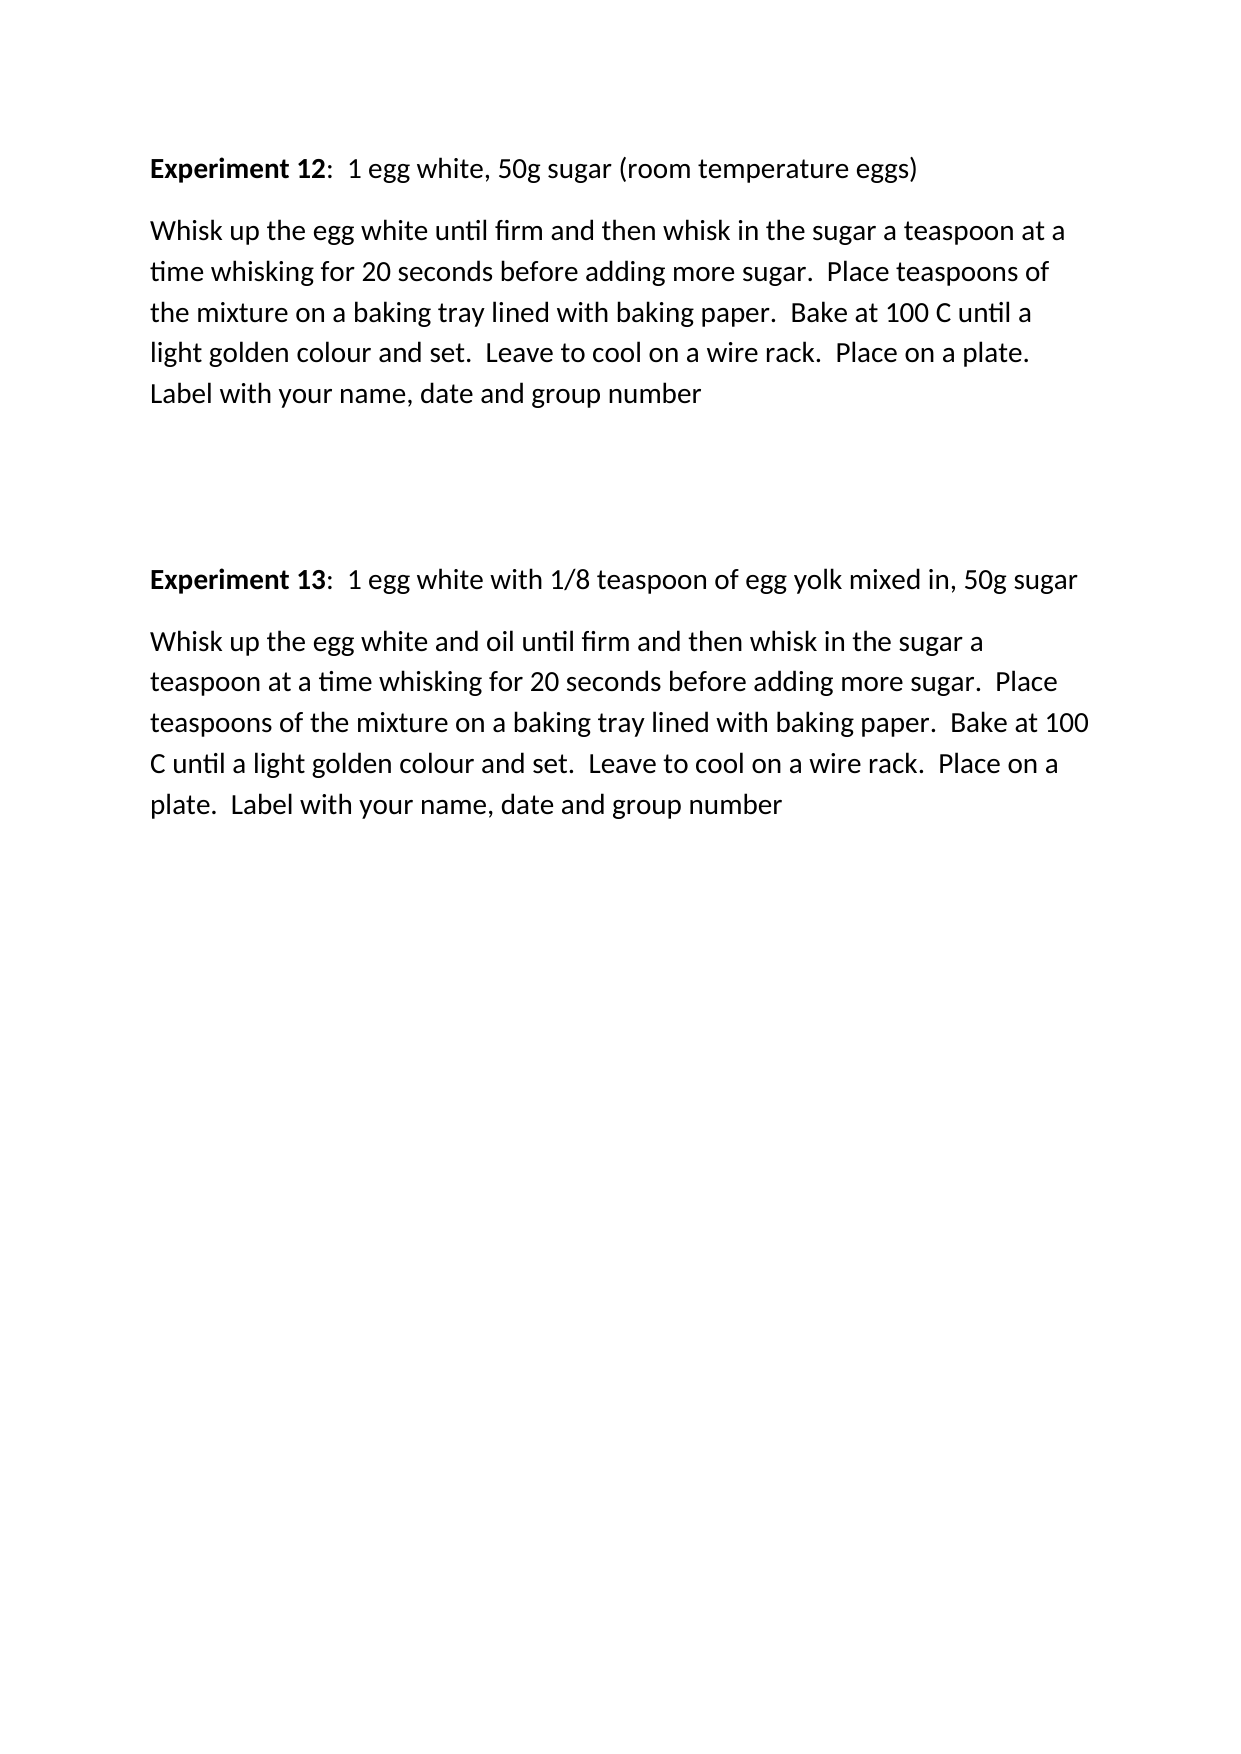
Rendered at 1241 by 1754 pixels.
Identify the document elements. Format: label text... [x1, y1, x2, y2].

text Whisk up the egg white and oil until firm and then whisk in the sugar a teaspoon at a time whisking for 20 seconds before adding more sugar. Place teaspoons of the mixture on a baking tray lined with baking paper. Bake at 100 C until a light golden colour and set. Leave to cool on a wire rack. Place on a plate. Label with your name, date and group number [150, 623, 1090, 822]
text Experiment 13: 1 egg white with 1/8 teaspoon of egg yolk mixed in, 50g sugar [150, 561, 1090, 596]
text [150, 212, 1090, 411]
text Experiment 12: 1 egg white, 50g sugar (room temperature eggs) [150, 150, 1090, 186]
